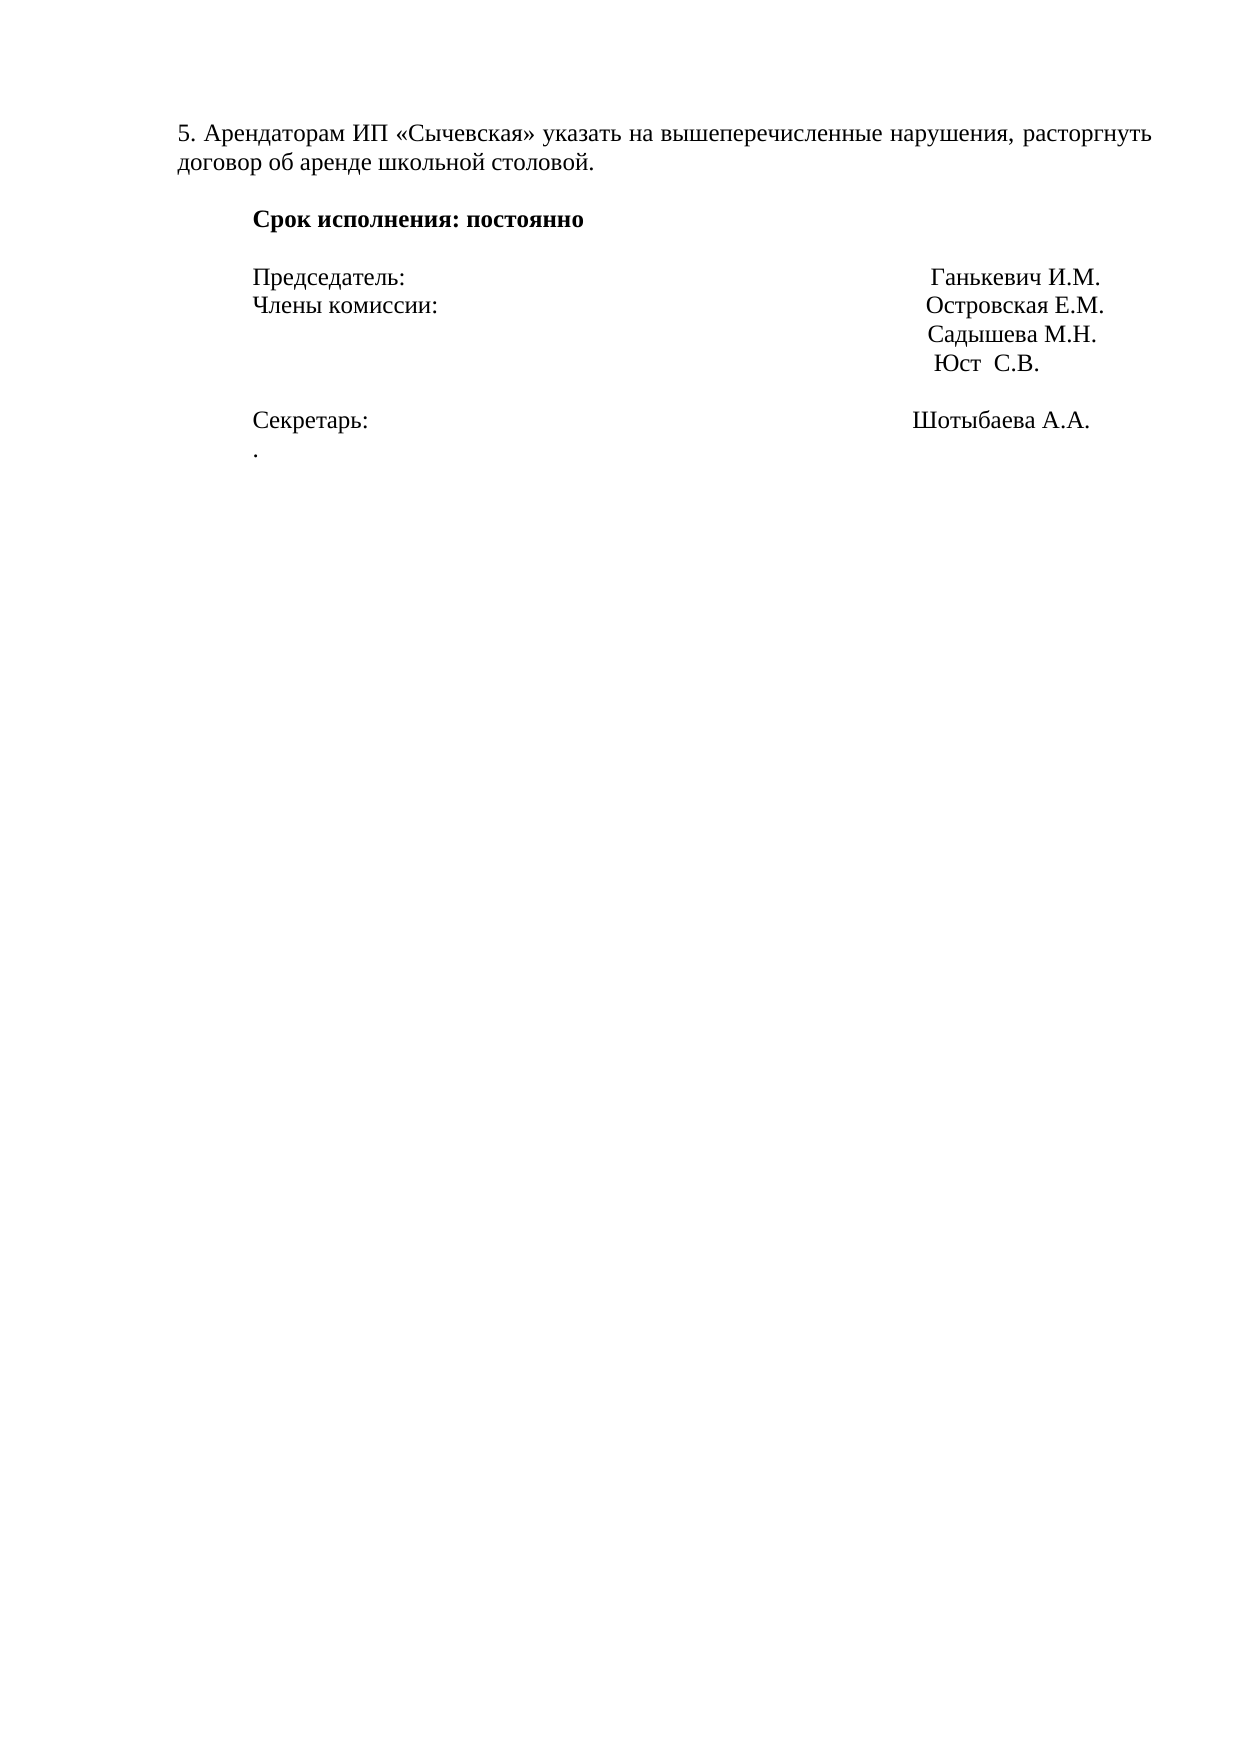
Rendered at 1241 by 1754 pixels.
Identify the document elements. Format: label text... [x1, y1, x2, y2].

text 5. Арендаторам ИП «Сычевская» указать на вышеперечисленные нарушения, расторгнуть договор об аренде школьной столовой. [177, 118, 1152, 176]
text Члены комиссии: Островская Е.М. [252, 291, 1152, 319]
text Юст С.В. [252, 348, 1152, 377]
text Срок исполнения: постоянно [252, 204, 1152, 233]
text Председатель: Ганькевич И.М. [252, 262, 1152, 291]
text Садышева М.Н. [252, 319, 1152, 348]
text Секретарь: Шотыбаева А.А. . [252, 406, 1152, 463]
